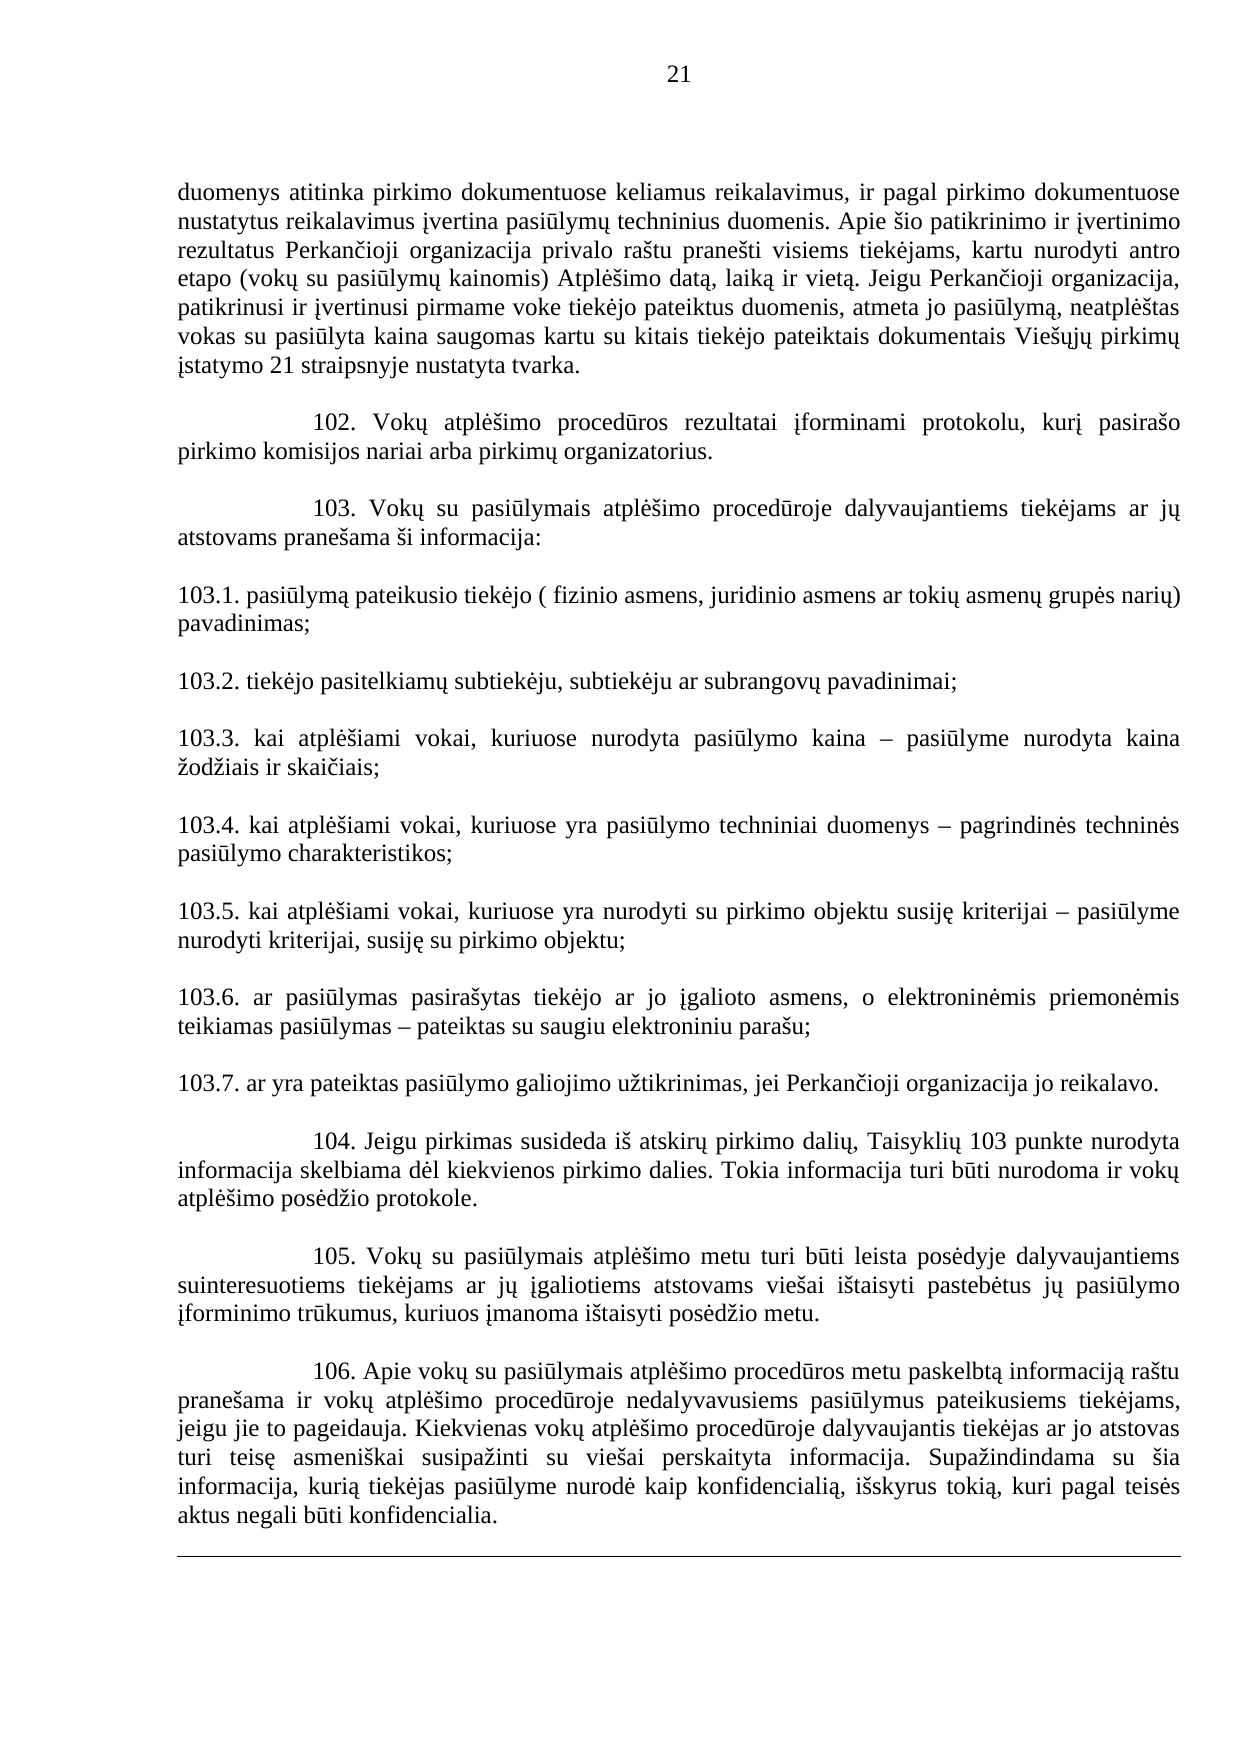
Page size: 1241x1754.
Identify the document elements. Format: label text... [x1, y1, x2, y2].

text 103.5. kai atplėšiami vokai, kuriuose yra nurodyti su pirkimo objektu susiję kriterijai – pasiūlyme nurodyti kriterijai, susiję su pirkimo objektu; [177, 896, 1181, 953]
text 103.2. tiekėjo pasitelkiamų subtiekėju, subtiekėju ar subrangovų pavadinimai; [177, 666, 1181, 695]
text 103.1. pasiūlymą pateikusio tiekėjo ( fizinio asmens, juridinio asmens ar tokių asmenų grupės narių) pavadinimas; [177, 580, 1181, 637]
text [177, 177, 1181, 378]
text 104. Jeigu pirkimas susideda iš atskirų pirkimo dalių, Taisyklių 103 punkte nurodyta informacija skelbiama dėl kiekvienos pirkimo dalies. Tokia informacija turi būti nurodoma ir vokų atplėšimo posėdžio protokole. [177, 1126, 1181, 1212]
text 106. Apie vokų su pasiūlymais atplėšimo procedūros metu paskelbtą informaciją raštu pranešama ir vokų atplėšimo procedūroje nedalyvavusiems pasiūlymus pateikusiems tiekėjams, jeigu jie to pageidauja. Kiekvienas vokų atplėšimo procedūroje dalyvaujantis tiekėjas ar jo atstovas turi teisę asmeniškai susipažinti su viešai perskaityta informacija. Supažindindama su šia informacija, kurią tiekėjas pasiūlyme nurodė kaip konfidencialią, išskyrus tokią, kuri pagal teisės aktus negali būti konfidencialia. [177, 1356, 1181, 1528]
text 103.3. kai atplėšiami vokai, kuriuose nurodyta pasiūlymo kaina – pasiūlyme nurodyta kaina žodžiais ir skaičiais; [177, 723, 1181, 781]
text 105. Vokų su pasiūlymais atplėšimo metu turi būti leista posėdyje dalyvaujantiems suinteresuotiems tiekėjams ar jų įgaliotiems atstovams viešai ištaisyti pastebėtus jų pasiūlymo įforminimo trūkumus, kuriuos įmanoma ištaisyti posėdžio metu. [177, 1241, 1181, 1327]
text 103. Vokų su pasiūlymais atplėšimo procedūroje dalyvaujantiems tiekėjams ar jų atstovams pranešama ši informacija: [177, 493, 1181, 551]
text 103.4. kai atplėšiami vokai, kuriuose yra pasiūlymo techniniai duomenys – pagrindinės techninės pasiūlymo charakteristikos; [177, 810, 1181, 867]
text 103.7. ar yra pateiktas pasiūlymo galiojimo užtikrinimas, jei Perkančioji organizacija jo reikalavo. [177, 1068, 1181, 1097]
text 103.6. ar pasiūlymas pasirašytas tiekėjo ar jo įgalioto asmens, o elektroninėmis priemonėmis teikiamas pasiūlymas – pateiktas su saugiu elektroniniu parašu; [177, 982, 1181, 1040]
text 102. Vokų atplėšimo procedūros rezultatai įforminami protokolu, kurį pasirašo pirkimo komisijos nariai arba pirkimų organizatorius. [177, 407, 1181, 465]
